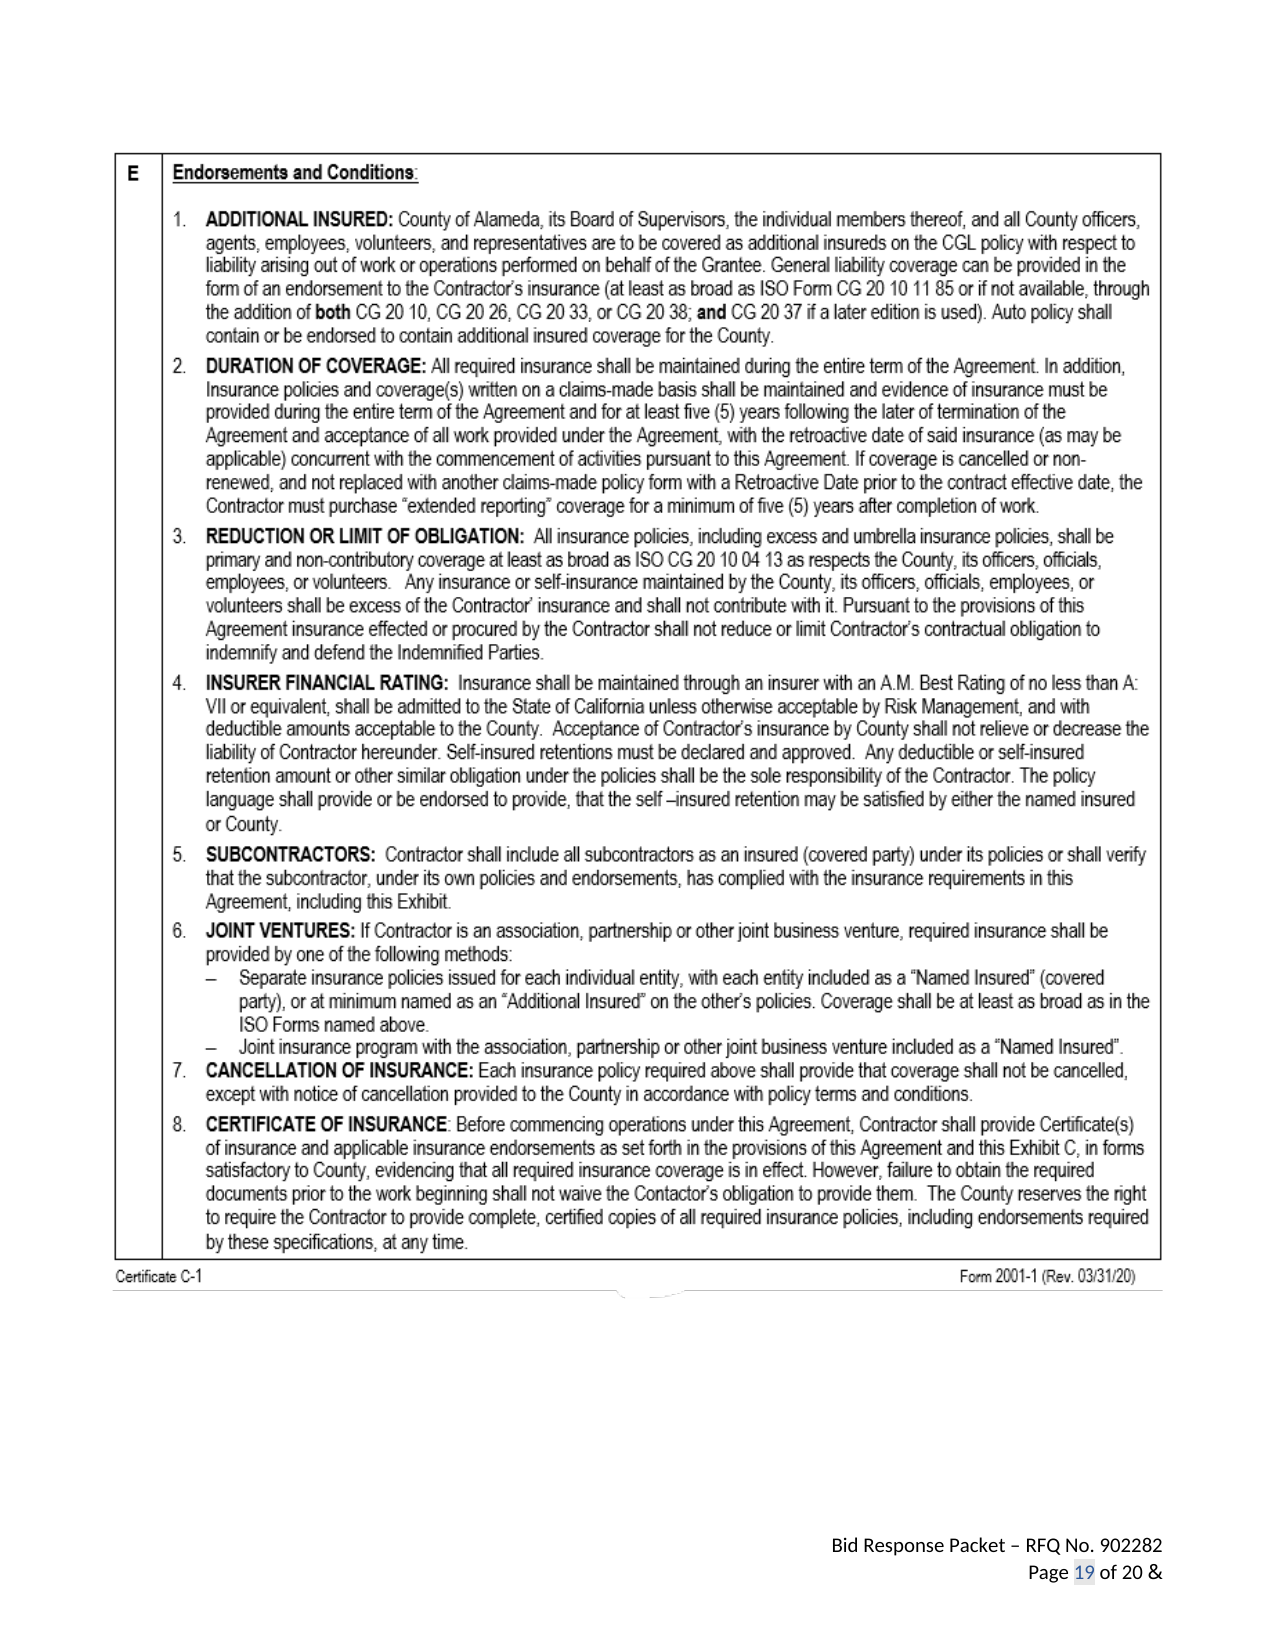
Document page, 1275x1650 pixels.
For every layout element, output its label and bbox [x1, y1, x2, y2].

picture [112, 150, 1163, 1299]
